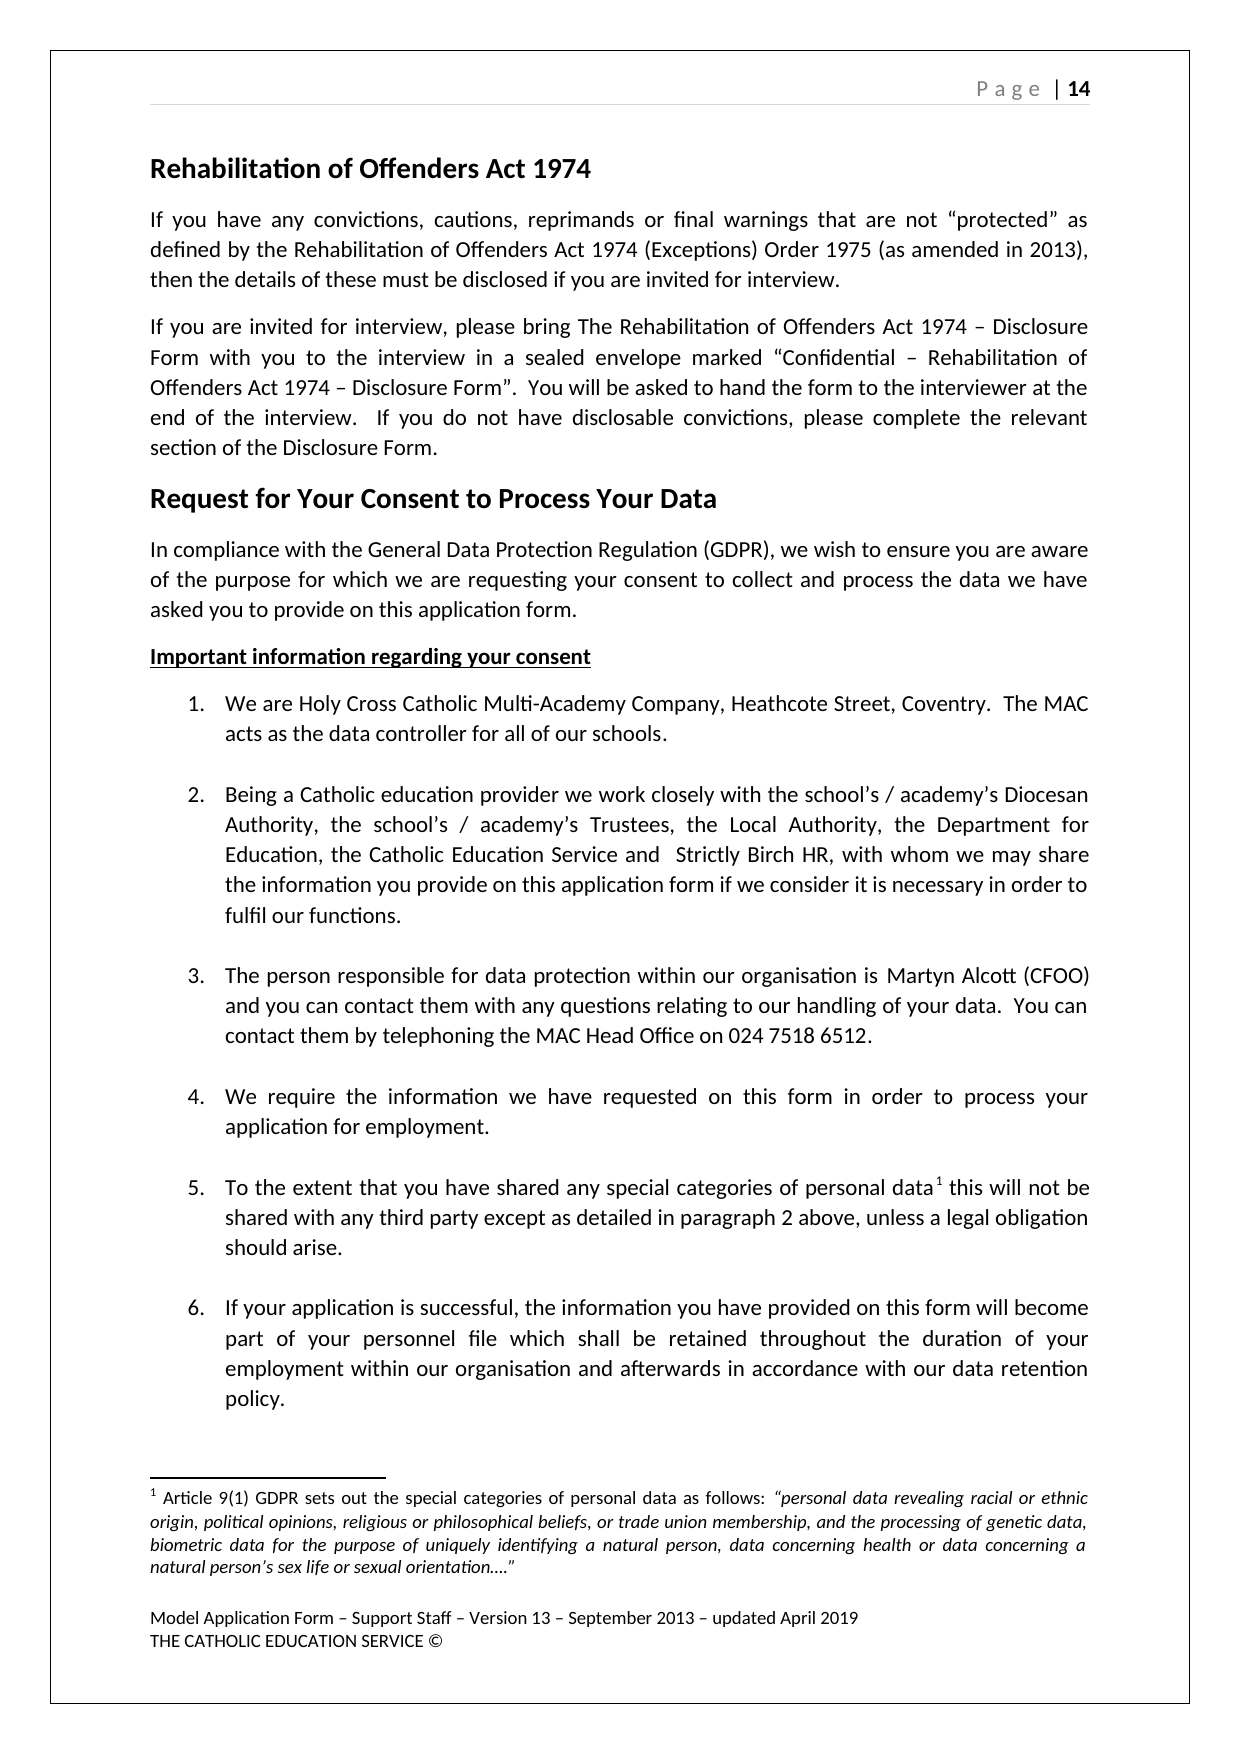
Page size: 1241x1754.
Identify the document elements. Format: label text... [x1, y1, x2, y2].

list The person responsible for data protection within our organisation is Martyn Alcott (CFOO) and you can contact them with any questions relating to our handling of your data. You can contact them by telephoning the MAC Head Office on 024 7518 6512. [187, 961, 1090, 1050]
text Rehabilitation of Offenders Act 1974 [150, 150, 1090, 186]
list We require the information we have requested on this form in order to process your application for employment. [187, 1082, 1090, 1140]
text If you have any convictions, cautions, reprimands or final warnings that are not “protected” as defined by the Rehabilitation of Offenders Act 1974 (Exceptions) Order 1975 (as amended in 2013), then the details of these must be disclosed if you are invited for interview. [150, 205, 1090, 293]
list Being a Catholic education provider we work closely with the school’s / academy’s Diocesan Authority, the school’s / academy’s Trustees, the Local Authority, the Department for Education, the Catholic Education Service and Strictly Birch HR, with whom we may share the information you provide on this application form if we consider it is necessary in order to fulfil our functions. [187, 780, 1090, 929]
list We are Holy Cross Catholic Multi-Academy Company, Heathcote Street, Coventry. The MAC acts as the data controller for all of our schools. [187, 689, 1090, 748]
text Important information regarding your consent [150, 642, 1090, 671]
text In compliance with the General Data Protection Regulation (GDPR), we wish to ensure you are aware of the purpose for which we are requesting your consent to collect and process the data we have asked you to provide on this application form. [150, 535, 1090, 624]
text Request for Your Consent to Process Your Data [150, 480, 1090, 516]
list To the extent that you have shared any special categories of personal data this will not be shared with any third party except as detailed in paragraph 2 above, unless a legal obligation should arise. [187, 1173, 1090, 1261]
list If your application is successful, the information you have provided on this form will become part of your personnel file which shall be retained throughout the duration of your employment within our organisation and afterwards in accordance with our data retention policy. [187, 1293, 1090, 1412]
text If you are invited for interview, please bring The Rehabilitation of Offenders Act 1974 – Disclosure Form with you to the interview in a sealed envelope marked “Confidential – Rehabilitation of Offenders Act 1974 – Disclosure Form”. You will be asked to hand the form to the interviewer at the end of the interview. If you do not have disclosable convictions, please complete the relevant section of the Disclosure Form. [150, 312, 1090, 461]
